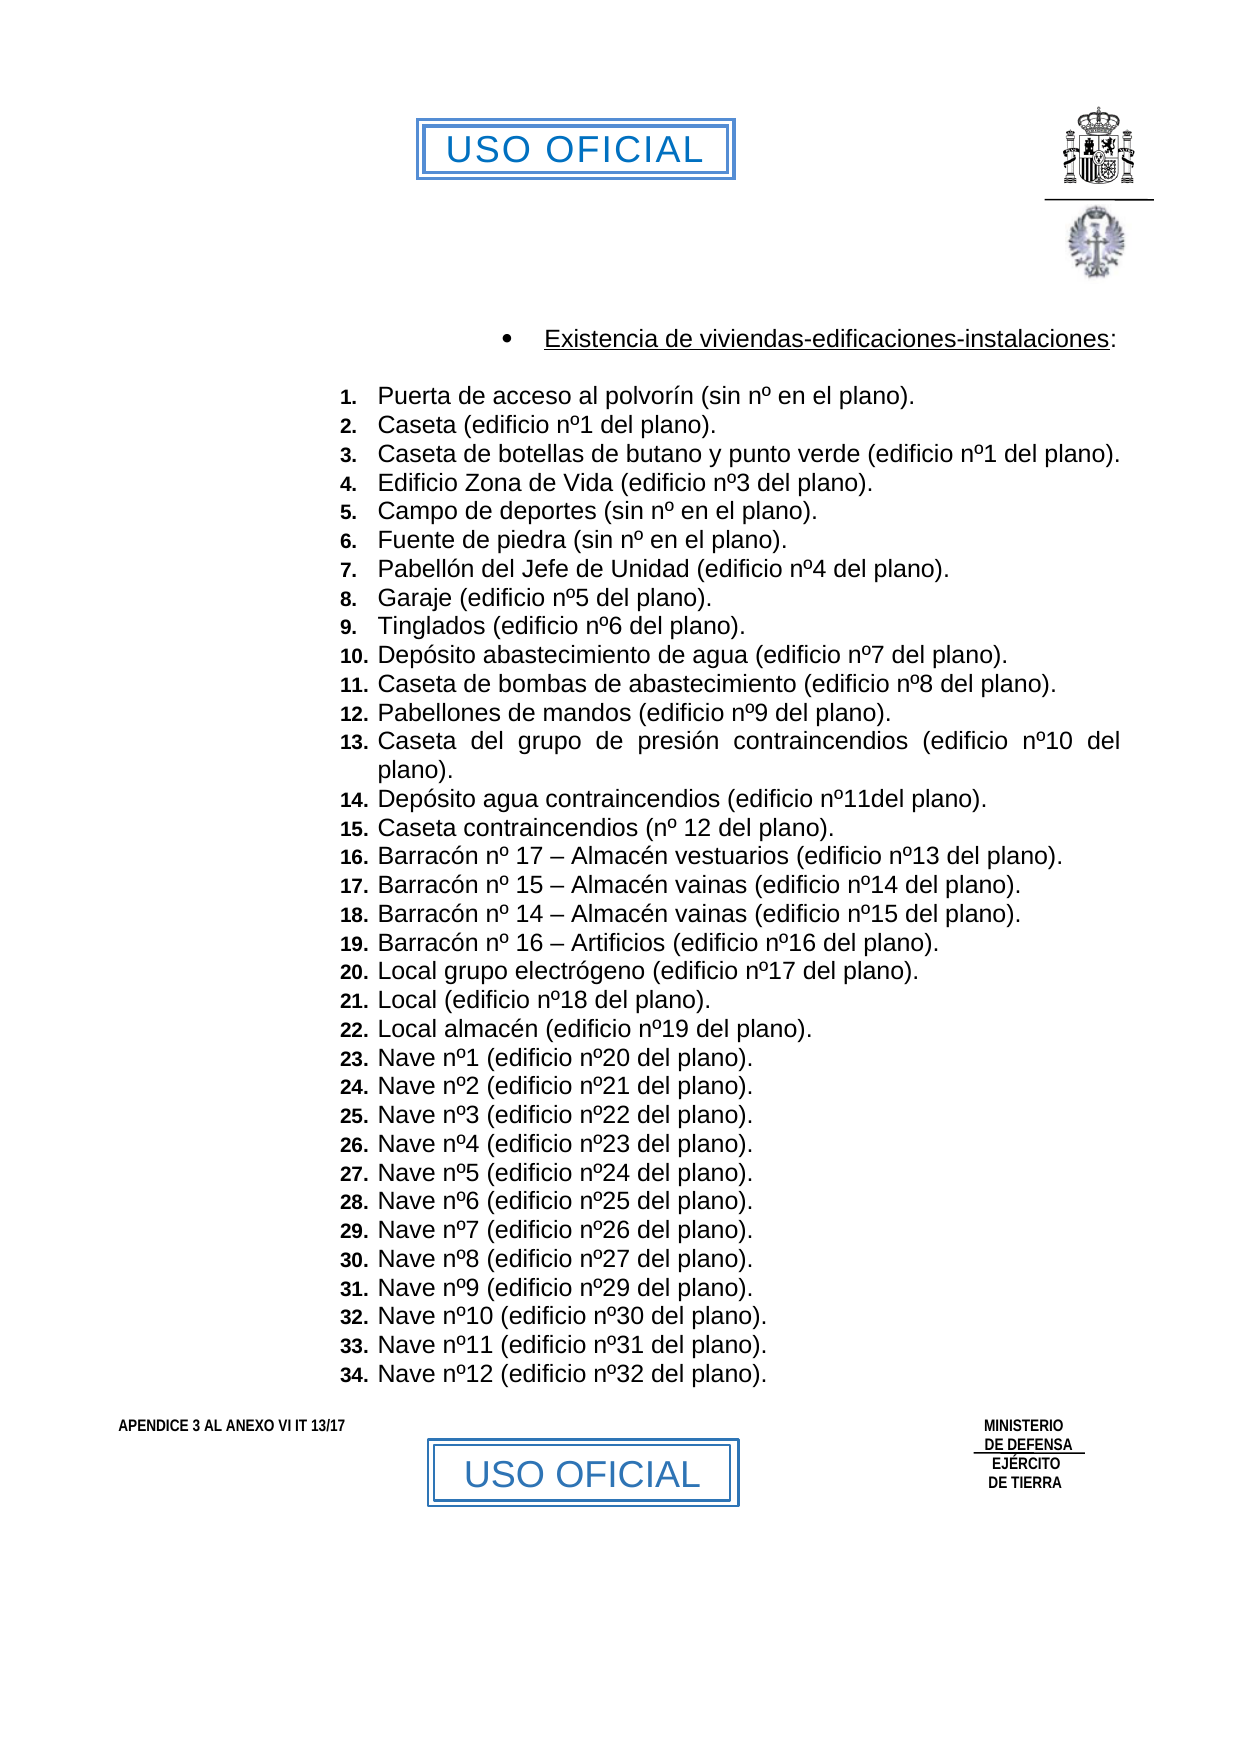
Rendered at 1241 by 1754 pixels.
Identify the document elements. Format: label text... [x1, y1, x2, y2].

list Caseta de bombas de abastecimiento (edificio nº8 del plano). [340, 669, 1122, 698]
list Nave nº4 (edificio nº23 del plano). [340, 1129, 1122, 1158]
list Local almacén (edificio nº19 del plano). [340, 1014, 1122, 1043]
list Nave nº8 (edificio nº27 del plano). [340, 1244, 1122, 1273]
list Fuente de piedra (sin nº en el plano). [340, 525, 1122, 554]
list Existencia de viviendas-edificaciones-instalaciones: [503, 324, 1122, 353]
list Nave nº3 (edificio nº22 del plano). [340, 1100, 1122, 1129]
list Nave nº2 (edificio nº21 del plano). [340, 1071, 1122, 1100]
list Caseta (edificio nº1 del plano). [340, 410, 1122, 439]
list Local grupo electrógeno (edificio nº17 del plano). [340, 956, 1122, 985]
list Nave nº9 (edificio nº29 del plano). [340, 1273, 1122, 1301]
list Garaje (edificio nº5 del plano). [340, 583, 1122, 611]
list Barracón nº 15 – Almacén vainas (edificio nº14 del plano). [340, 870, 1122, 899]
list Nave nº12 (edificio nº32 del plano). [340, 1359, 1122, 1388]
list Barracón nº 16 – Artificios (edificio nº16 del plano). [340, 928, 1122, 956]
list Nave nº7 (edificio nº26 del plano). [340, 1215, 1122, 1244]
list Caseta contraincendios (nº 12 del plano). [340, 813, 1122, 841]
list Nave nº6 (edificio nº25 del plano). [340, 1186, 1122, 1215]
list Pabellones de mandos (edificio nº9 del plano). [340, 698, 1122, 726]
list Depósito abastecimiento de agua (edificio nº7 del plano). [340, 640, 1122, 669]
list Nave nº11 (edificio nº31 del plano). [340, 1330, 1122, 1359]
list Tinglados (edificio nº6 del plano). [340, 611, 1122, 640]
list Local (edificio nº18 del plano). [340, 985, 1122, 1014]
list Edificio Zona de Vida (edificio nº3 del plano). [340, 468, 1122, 496]
list Puerta de acceso al polvorín (sin nº en el plano). [340, 381, 1122, 410]
list Pabellón del Jefe de Unidad (edificio nº4 del plano). [340, 554, 1122, 583]
list Barracón nº 14 – Almacén vainas (edificio nº15 del plano). [340, 899, 1122, 928]
list Nave nº10 (edificio nº30 del plano). [340, 1301, 1122, 1330]
picture [1062, 106, 1135, 184]
list Caseta de botellas de butano y punto verde (edificio nº1 del plano). [340, 439, 1122, 468]
list Nave nº1 (edificio nº20 del plano). [340, 1043, 1122, 1071]
list Depósito agua contraincendios (edificio nº11del plano). [340, 784, 1122, 813]
list Campo de deportes (sin nº en el plano). [340, 496, 1122, 525]
list Nave nº5 (edificio nº24 del plano). [340, 1158, 1122, 1186]
list Caseta del grupo de presión contraincendios (edificio nº10 del plano). [340, 726, 1122, 784]
list Barracón nº 17 – Almacén vestuarios (edificio nº13 del plano). [340, 841, 1122, 870]
